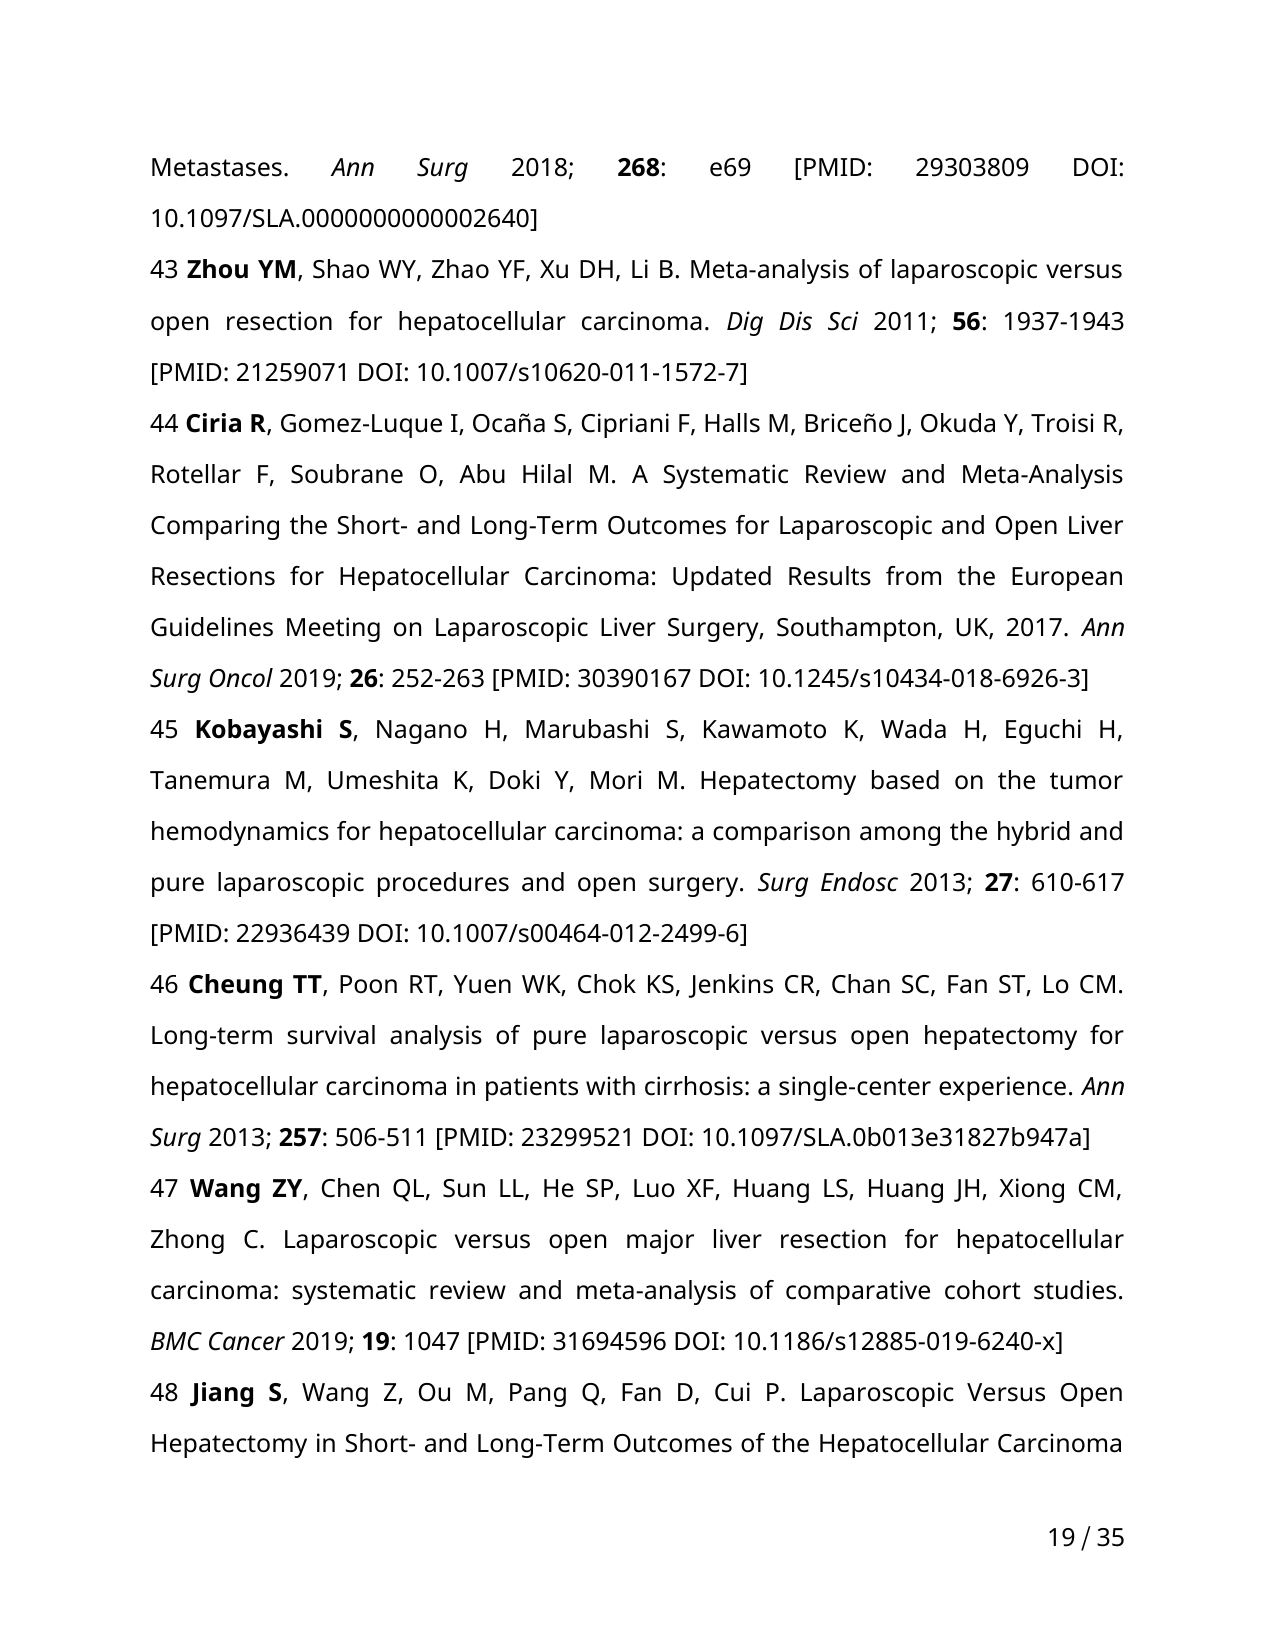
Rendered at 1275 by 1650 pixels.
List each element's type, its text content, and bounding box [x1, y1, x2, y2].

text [150, 150, 1125, 235]
text 43 Zhou YM, Shao WY, Zhao YF, Xu DH, Li B. Meta-analysis of laparoscopic versus open resection for hepatocellular carcinoma. Dig Dis Sci 2011; 56: 1937-1943 [PMID: 21259071 DOI: 10.1007/s10620-011-1572-7] [150, 252, 1125, 388]
text 47 Wang ZY, Chen QL, Sun LL, He SP, Luo XF, Huang LS, Huang JH, Xiong CM, Zhong C. Laparoscopic versus open major liver resection for hepatocellular carcinoma: systematic review and meta-analysis of comparative cohort studies. BMC Cancer 2019; 19: 1047 [PMID: 31694596 DOI: 10.1186/s12885-019-6240-x] [150, 1171, 1125, 1358]
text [150, 1375, 1125, 1460]
text 44 Ciria R, Gomez-Luque I, Ocaña S, Cipriani F, Halls M, Briceño J, Okuda Y, Troisi R, Rotellar F, Soubrane O, Abu Hilal M. A Systematic Review and Meta-Analysis Comparing the Short- and Long-Term Outcomes for Laparoscopic and Open Liver Resections for Hepatocellular Carcinoma: Updated Results from the European Guidelines Meeting on Laparoscopic Liver Surgery, Southampton, UK, 2017. Ann Surg Oncol 2019; 26: 252-263 [PMID: 30390167 DOI: 10.1245/s10434-018-6926-3] [150, 405, 1125, 694]
text 45 Kobayashi S, Nagano H, Marubashi S, Kawamoto K, Wada H, Eguchi H, Tanemura M, Umeshita K, Doki Y, Mori M. Hepatectomy based on the tumor hemodynamics for hepatocellular carcinoma: a comparison among the hybrid and pure laparoscopic procedures and open surgery. Surg Endosc 2013; 27: 610-617 [PMID: 22936439 DOI: 10.1007/s00464-012-2499-6] [150, 711, 1125, 950]
text 46 Cheung TT, Poon RT, Yuen WK, Chok KS, Jenkins CR, Chan SC, Fan ST, Lo CM. Long-term survival analysis of pure laparoscopic versus open hepatectomy for hepatocellular carcinoma in patients with cirrhosis: a single-center experience. Ann Surg 2013; 257: 506-511 [PMID: 23299521 DOI: 10.1097/SLA.0b013e31827b947a] [150, 967, 1125, 1154]
